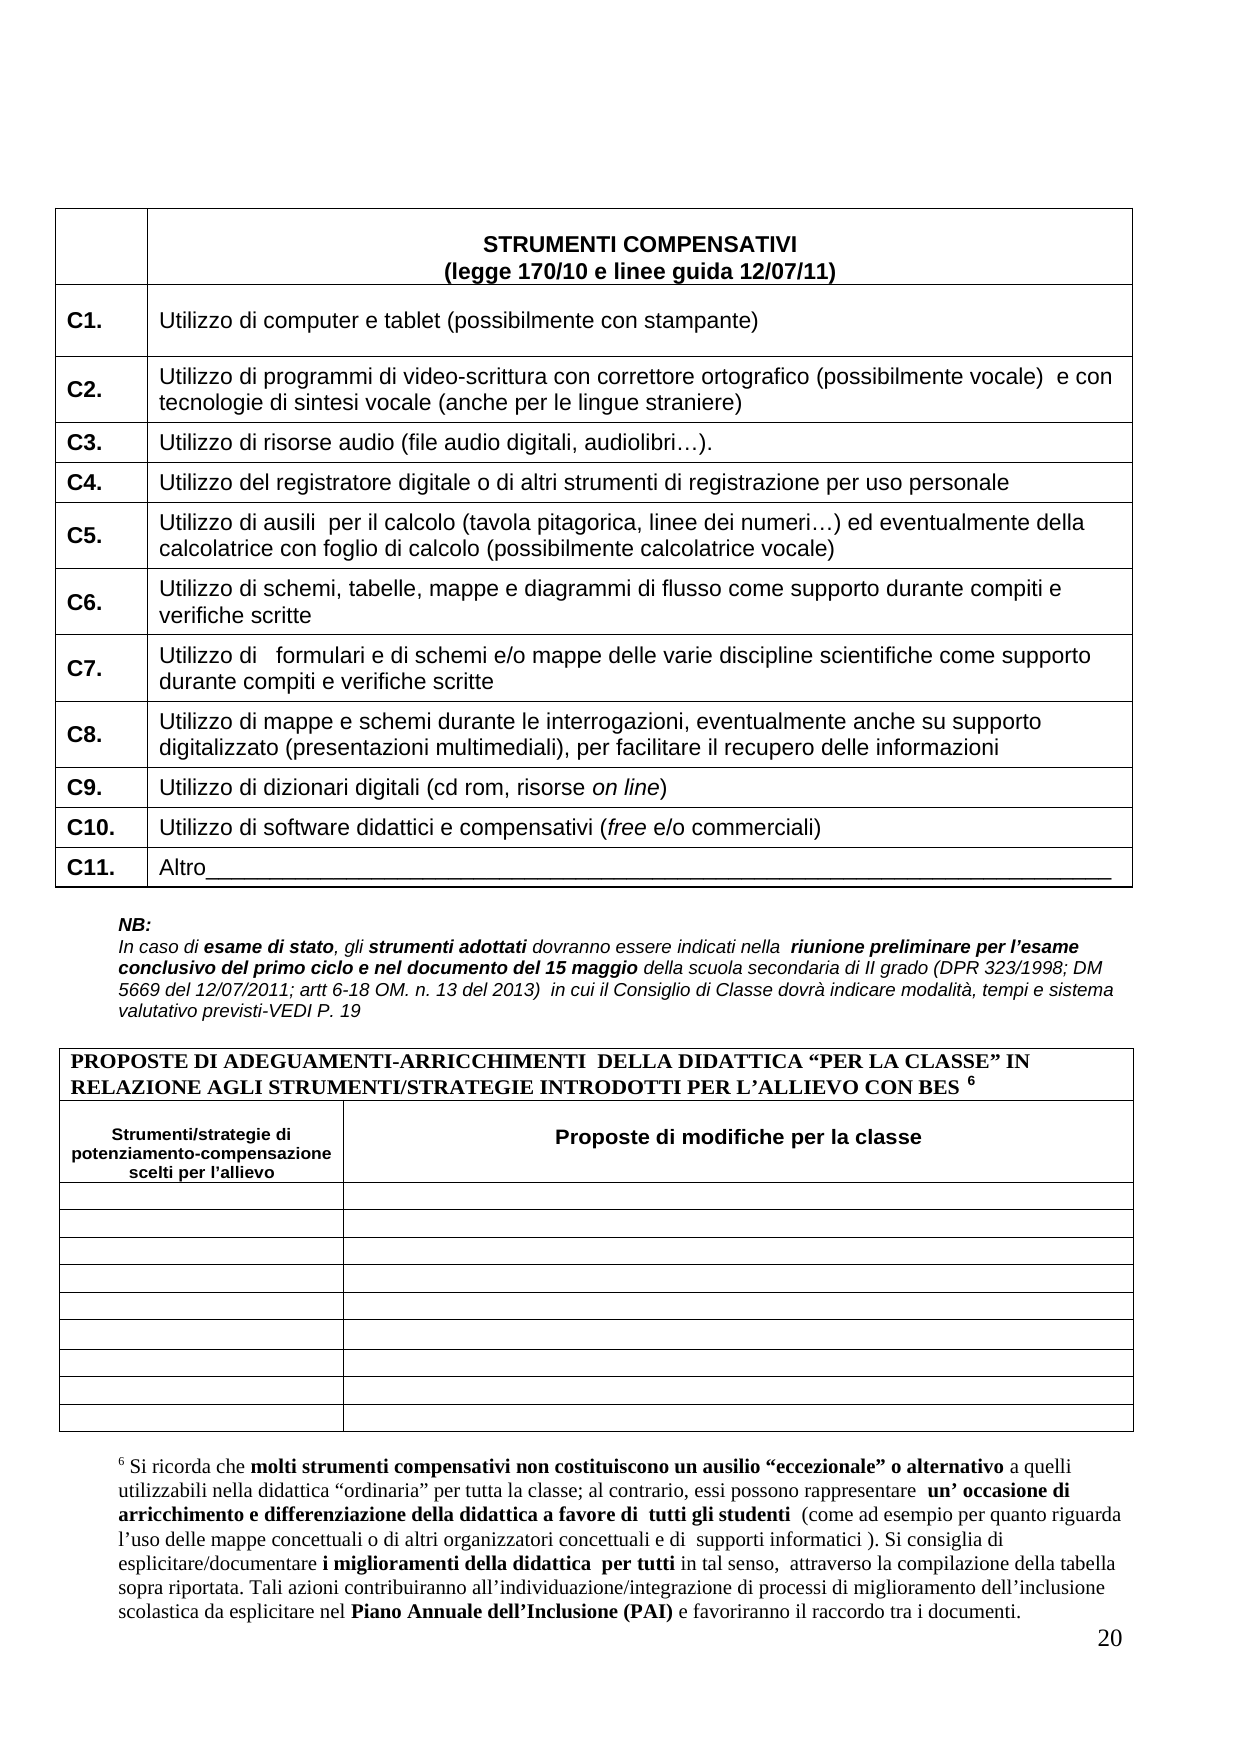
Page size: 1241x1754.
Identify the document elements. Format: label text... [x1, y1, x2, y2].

table_cell Utilizzo di schemi, tabelle, mappe e diagrammi di flusso come supporto durante compiti e verifiche scritte [148, 569, 1132, 634]
table_cell [56, 569, 147, 634]
table_cell Strumenti/strategie di potenziamento-compensazione scelti per l’allievo [60, 1101, 343, 1182]
table_cell Utilizzo del registratore digitale o di altri strumenti di registrazione per uso personale [148, 463, 1132, 502]
table_cell Utilizzo di programmi di video-scrittura con correttore ortografico (possibilmente vocale) e con tecnologie di sintesi vocale (anche per le lingue straniere) [148, 357, 1132, 422]
table_cell [60, 1405, 343, 1431]
text In caso di esame di stato, gli strumenti adottati dovranno essere indicati nella riunione preliminare per l’esame conclusivo del primo ciclo e nel documento del 15 maggio della scuola secondaria di II grado (DPR 323/1998; DM 5669 del 12/07/2011; artt 6-18 OM. n. 13 del 2013) in cui il Consiglio di Classe dovrà indicare modalità, tempi e sistema valutativo previsti-VEDI P. 19 [118, 935, 1122, 1022]
table_cell [56, 702, 147, 767]
table_cell [344, 1183, 1133, 1209]
table_cell [344, 1350, 1133, 1376]
text NB: [118, 914, 1122, 935]
table_cell Altro_______________________________________________________________________ [148, 848, 1132, 886]
table_cell [344, 1265, 1133, 1292]
table_cell [56, 768, 147, 807]
table_cell [60, 1210, 343, 1237]
table_cell [60, 1265, 343, 1292]
table_cell Utilizzo di computer e tablet (possibilmente con stampante) [148, 285, 1132, 356]
table_cell Utilizzo di formulari e di schemi e/o mappe delle varie discipline scientifiche come supporto durante compiti e verifiche scritte [148, 635, 1132, 701]
table_cell [60, 1238, 343, 1264]
table_cell [344, 1405, 1133, 1431]
table_cell [56, 848, 147, 886]
table_cell Utilizzo di software didattici e compensativi (free e/o commerciali) [148, 808, 1132, 847]
table_cell Proposte di modifiche per la classe [344, 1101, 1133, 1182]
table_cell [56, 463, 147, 502]
table_cell [344, 1293, 1133, 1319]
table_header PROPOSTE DI ADEGUAMENTI-ARRICCHIMENTI DELLA DIDATTICA “PER LA CLASSE” IN RELAZIONE AGLI STRUMENTI/STRATEGIE INTRODOTTI PER L’ALLIEVO CON BES [60, 1049, 1133, 1099]
table_cell [60, 1377, 343, 1403]
table_cell [56, 357, 147, 422]
table_cell [56, 423, 147, 462]
table_cell [56, 285, 147, 356]
table_cell Utilizzo di mappe e schemi durante le interrogazioni, eventualmente anche su supporto digitalizzato (presentazioni multimediali), per facilitare il recupero delle informazioni [148, 702, 1132, 767]
table_cell Utilizzo di ausili per il calcolo (tavola pitagorica, linee dei numeri…) ed eventualmente della calcolatrice con foglio di calcolo (possibilmente calcolatrice vocale) [148, 503, 1132, 568]
table_cell [56, 808, 147, 847]
table_header [56, 209, 147, 284]
table_cell [60, 1183, 343, 1209]
table_cell [344, 1238, 1133, 1264]
table_cell [60, 1293, 343, 1319]
table_header STRUMENTI COMPENSATIVI (legge 170/10 e linee guida 12/07/11) [148, 209, 1132, 284]
table_cell Utilizzo di dizionari digitali (cd rom, risorse on line) [148, 768, 1132, 807]
table_cell [344, 1377, 1133, 1403]
table_cell [344, 1210, 1133, 1237]
table_cell Utilizzo di risorse audio (file audio digitali, audiolibri…). [148, 423, 1132, 462]
table_cell [60, 1320, 343, 1349]
table_cell [56, 503, 147, 568]
table_cell [344, 1320, 1133, 1349]
table_cell [56, 635, 147, 701]
table_cell [60, 1350, 343, 1376]
